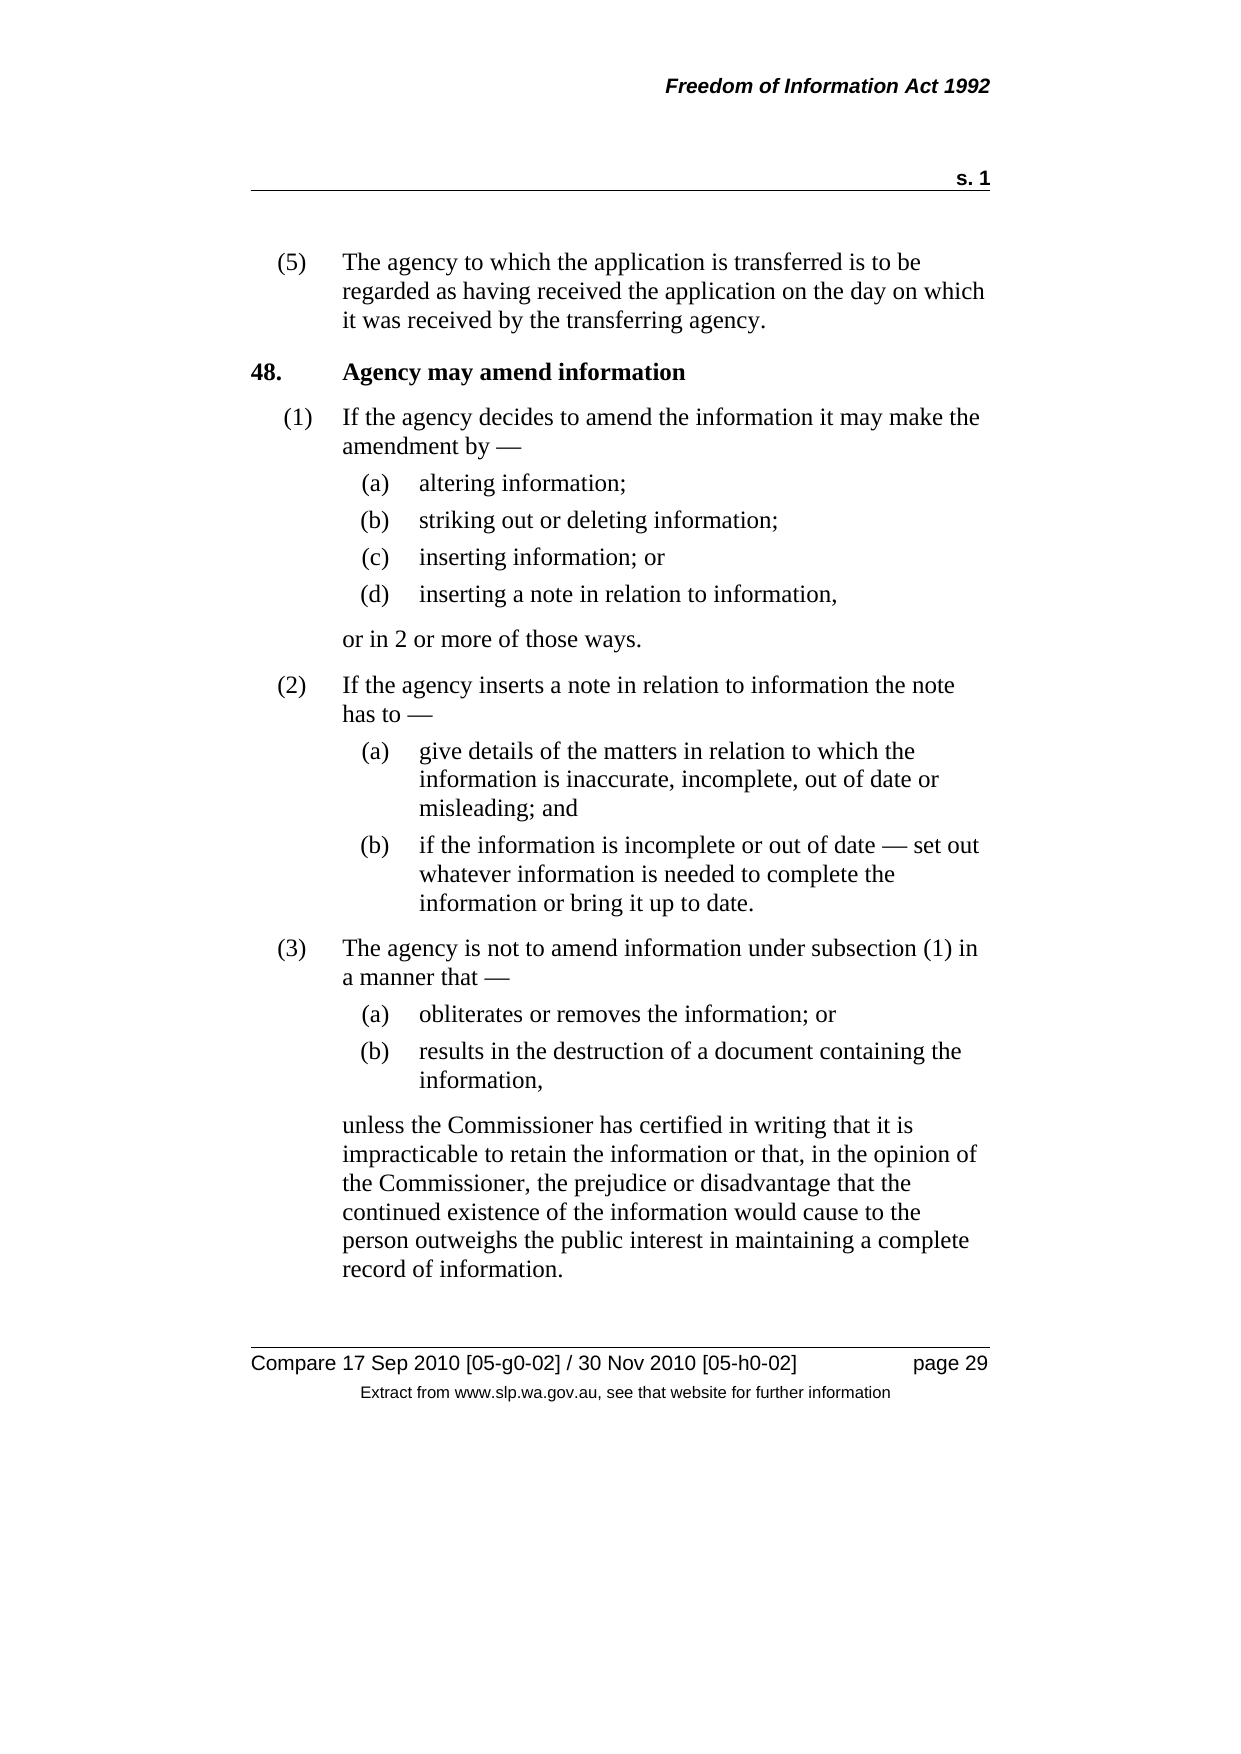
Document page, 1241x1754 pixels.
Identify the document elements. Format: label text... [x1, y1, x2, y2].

text (a) altering information; [251, 468, 990, 497]
text (d) inserting a note in relation to information, [251, 579, 990, 608]
text (a) obliterates or removes the information; or [251, 999, 990, 1028]
text (1) If the agency decides to amend the information it may make the amendment by — [251, 402, 990, 459]
text (c) inserting information; or [251, 542, 990, 571]
text (a) give details of the matters in relation to which the information is inaccurate, incomplete, out of date or misleading; and [251, 736, 990, 822]
text (b) striking out or deleting information; [251, 505, 990, 534]
text (5) The agency to which the application is transferred is to be regarded as having received the application on the day on which it was received by the transferring agency. [251, 247, 990, 334]
text (2) If the agency inserts a note in relation to information the note has to — [251, 670, 990, 727]
text or in 2 or more of those ways. [251, 624, 990, 653]
text unless the Commissioner has certified in writing that it is impracticable to retain the information or that, in the opinion of the Commissioner, the prejudice or disadvantage that the continued existence of the information would cause to the person outweighs the public interest in maintaining a complete record of information. [251, 1110, 990, 1283]
text (b) results in the destruction of a document containing the information, [251, 1036, 990, 1094]
subtitle 48. Agency may amend information [251, 357, 990, 385]
text (b) if the information is incomplete or out of date — set out whatever information is needed to complete the information or bring it up to date. [251, 830, 990, 917]
text (3) The agency is not to amend information under subsection (1) in a manner that — [251, 933, 990, 991]
